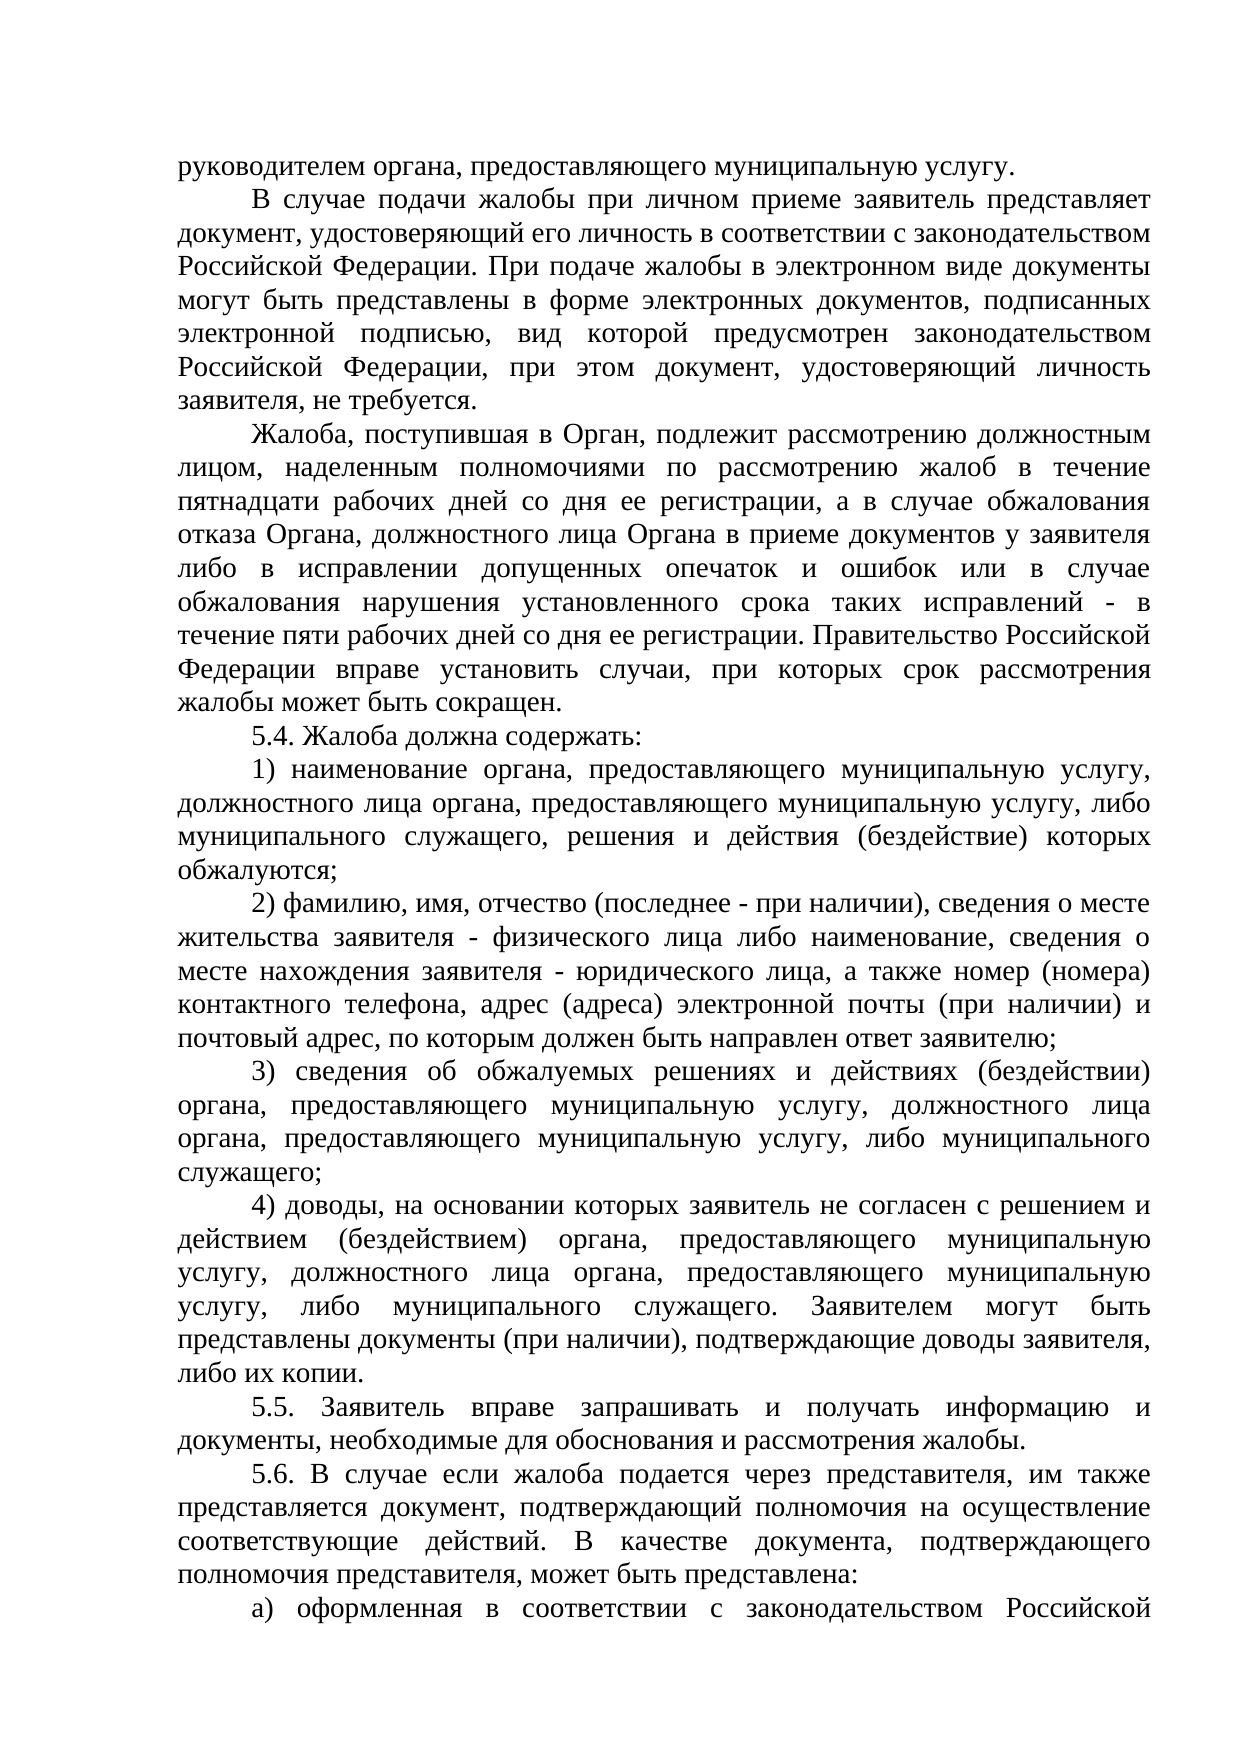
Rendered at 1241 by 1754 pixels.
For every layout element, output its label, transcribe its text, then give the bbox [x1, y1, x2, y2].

text 3) сведения об обжалуемых решениях и действиях (бездействии) органа, предоставляющего муниципальную услугу, должностного лица органа, предоставляющего муниципальную услугу, либо муниципального служащего; [177, 1053, 1152, 1187]
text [177, 148, 1152, 181]
text Жалоба, поступившая в Орган, подлежит рассмотрению должностным лицом, наделенным полномочиями по рассмотрению жалоб в течение пятнадцати рабочих дней со дня ее регистрации, а в случае обжалования отказа Органа, должностного лица Органа в приеме документов у заявителя либо в исправлении допущенных опечаток и ошибок или в случае обжалования нарушения установленного срока таких исправлений - в течение пяти рабочих дней со дня ее регистрации. Правительство Российской Федерации вправе установить случаи, при которых срок рассмотрения жалобы может быть сокращен. [177, 416, 1152, 718]
text В случае подачи жалобы при личном приеме заявитель представляет документ, удостоверяющий его личность в соответствии с законодательством Российской Федерации. При подаче жалобы в электронном виде документы могут быть представлены в форме электронных документов, подписанных электронной подписью, вид которой предусмотрен законодательством Российской Федерации, при этом документ, удостоверяющий личность заявителя, не требуется. [177, 181, 1152, 416]
text 5.4. Жалоба должна содержать: [177, 718, 1152, 751]
text 1) наименование органа, предоставляющего муниципальную услугу, должностного лица органа, предоставляющего муниципальную услугу, либо муниципального служащего, решения и действия (бездействие) которых обжалуются; [177, 751, 1152, 886]
text 5.5. Заявитель вправе запрашивать и получать информацию и документы, необходимые для обоснования и рассмотрения жалобы. [177, 1389, 1152, 1456]
text 4) доводы, на основании которых заявитель не согласен с решением и действием (бездействием) органа, предоставляющего муниципальную услугу, должностного лица органа, предоставляющего муниципальную услугу, либо муниципального служащего. Заявителем могут быть представлены документы (при наличии), подтверждающие доводы заявителя, либо их копии. [177, 1187, 1152, 1389]
text 5.6. В случае если жалоба подается через представителя, им также представляется документ, подтверждающий полномочия на осуществление соответствующие действий. В качестве документа, подтверждающего полномочия представителя, может быть представлена: [177, 1456, 1152, 1590]
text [177, 1590, 1152, 1623]
text 2) фамилию, имя, отчество (последнее - при наличии), сведения о месте жительства заявителя - физического лица либо наименование, сведения о месте нахождения заявителя - юридического лица, а также номер (номера) контактного телефона, адрес (адреса) электронной почты (при наличии) и почтовый адрес, по которым должен быть направлен ответ заявителю; [177, 886, 1152, 1053]
